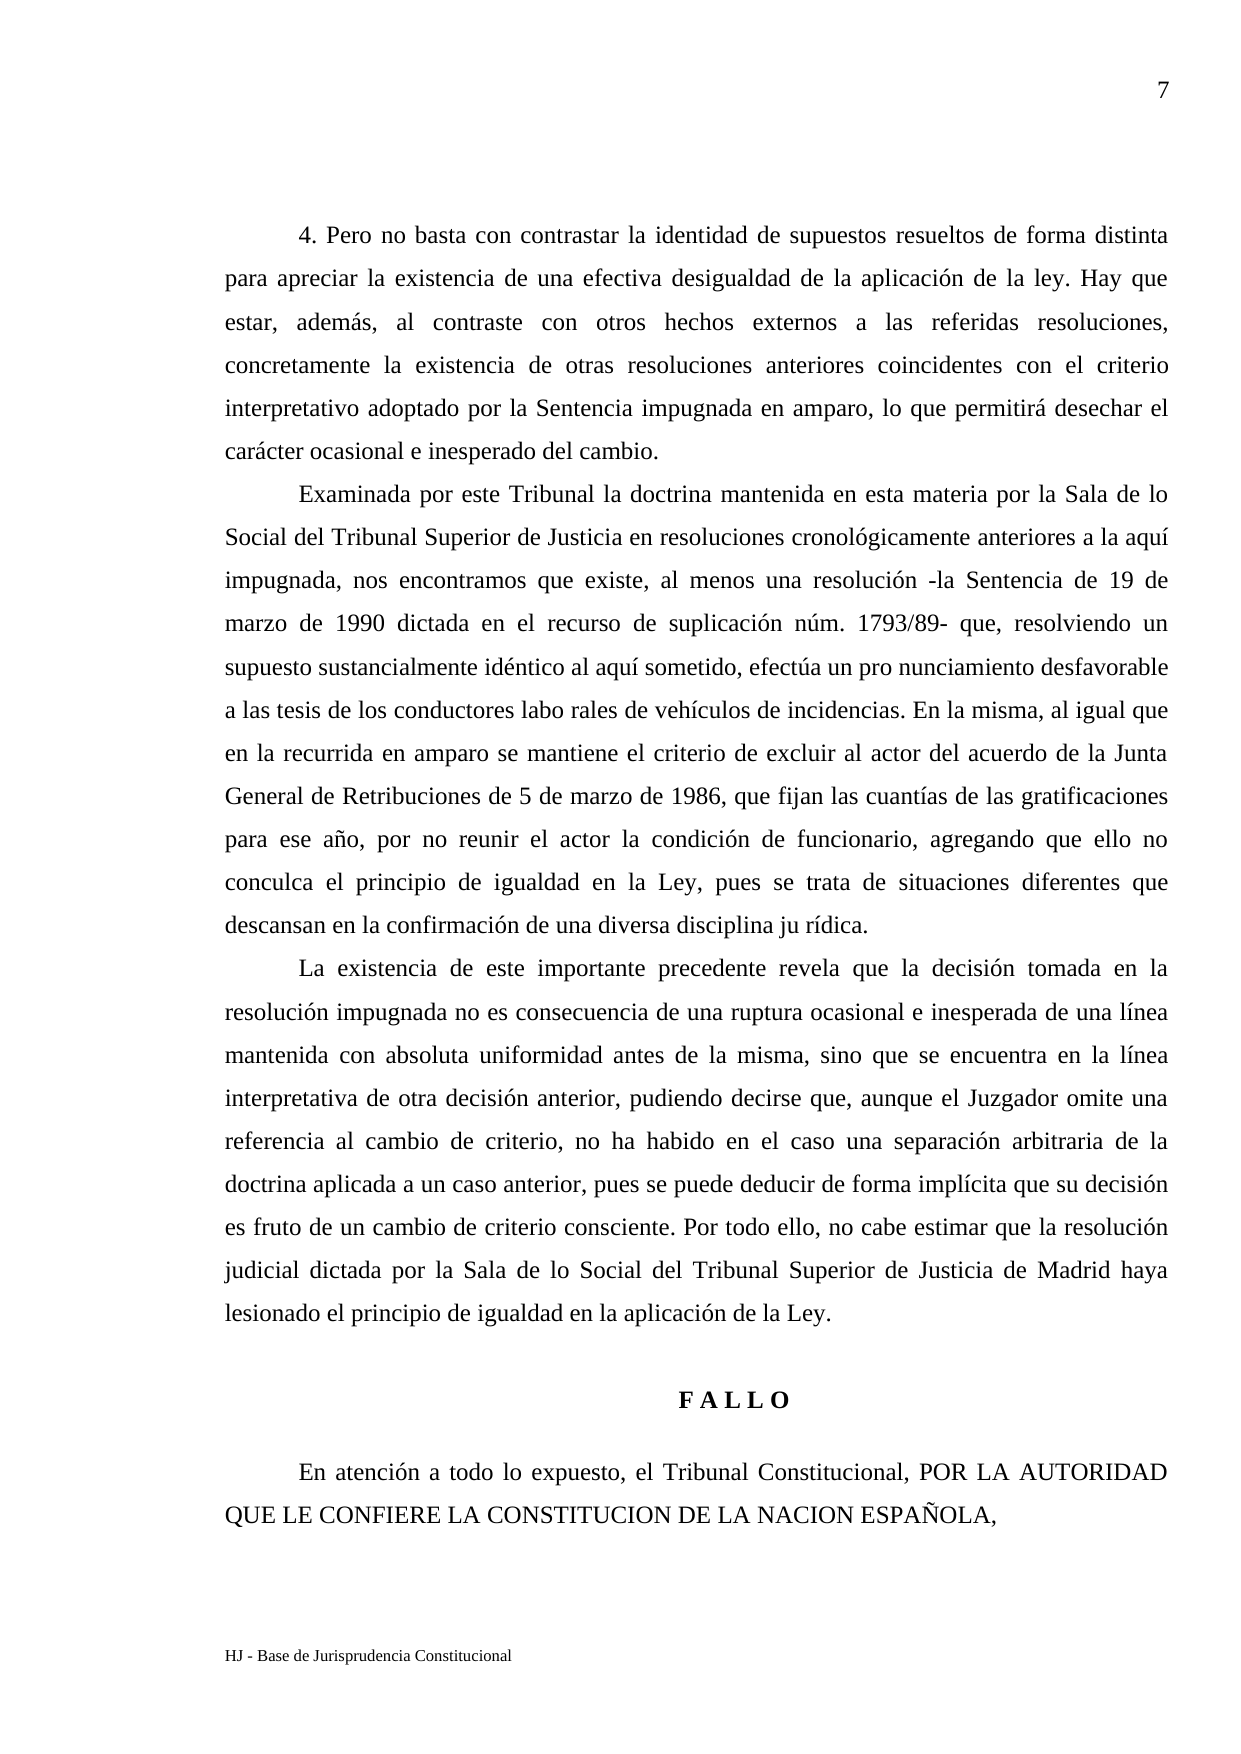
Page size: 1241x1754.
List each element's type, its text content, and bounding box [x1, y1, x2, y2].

subtitle F A L L O [224, 1385, 1169, 1413]
text La existencia de este importante precedente revela que la decisión tomada en la resolución impugnada no es consecuencia de una ruptura ocasional e inesperada de una línea mantenida con absoluta uniformidad antes de la misma, sino que se encuentra en la línea interpretativa de otra decisión anterior, pudiendo decirse que, aunque el Juzgador omite una referencia al cambio de criterio, no ha habido en el caso una separación arbitraria de la doctrina aplicada a un caso anterior, pues se puede deducir de forma implícita que su decisión es fruto de un cambio de criterio consciente. Por todo ello, no cabe estimar que la resolución judicial dictada por la Sala de lo Social del Tribunal Superior de Justicia de Madrid haya lesionado el principio de igualdad en la aplicación de la Ley. [224, 953, 1169, 1327]
text En atención a todo lo expuesto, el Tribunal Constitucional, POR LA AUTORIDAD QUE LE CONFIERE LA CONSTITUCION DE LA NACION ESPAÑOLA, [224, 1457, 1169, 1528]
text Examinada por este Tribunal la doctrina mantenida en esta materia por la Sala de lo Social del Tribunal Superior de Justicia en resoluciones cronológicamente anteriores a la aquí impugnada, nos encontramos que existe, al menos una resolución -la Sentencia de 19 de marzo de 1990 dictada en el recurso de suplicación núm. 1793/89- que, resolviendo un supuesto sustancialmente idéntico al aquí sometido, efectúa un pro nunciamiento desfavorable a las tesis de los conductores labo rales de vehículos de incidencias. En la misma, al igual que en la recurrida en amparo se mantiene el criterio de excluir al actor del acuerdo de la Junta General de Retribuciones de 5 de marzo de 1986, que fijan las cuantías de las gratificaciones para ese año, por no reunir el actor la condición de funcionario, agregando que ello no conculca el principio de igualdad en la Ley, pues se trata de situaciones diferentes que descansan en la confirmación de una diversa disciplina ju rídica. [224, 479, 1169, 939]
text 4. Pero no basta con contrastar la identidad de supuestos resueltos de forma distinta para apreciar la existencia de una efectiva desigualdad de la aplicación de la ley. Hay que estar, además, al contraste con otros hechos externos a las referidas resoluciones, concretamente la existencia de otras resoluciones anteriores coincidentes con el criterio interpretativo adoptado por la Sentencia impugnada en amparo, lo que permitirá desechar el carácter ocasional e inesperado del cambio. [224, 220, 1169, 465]
